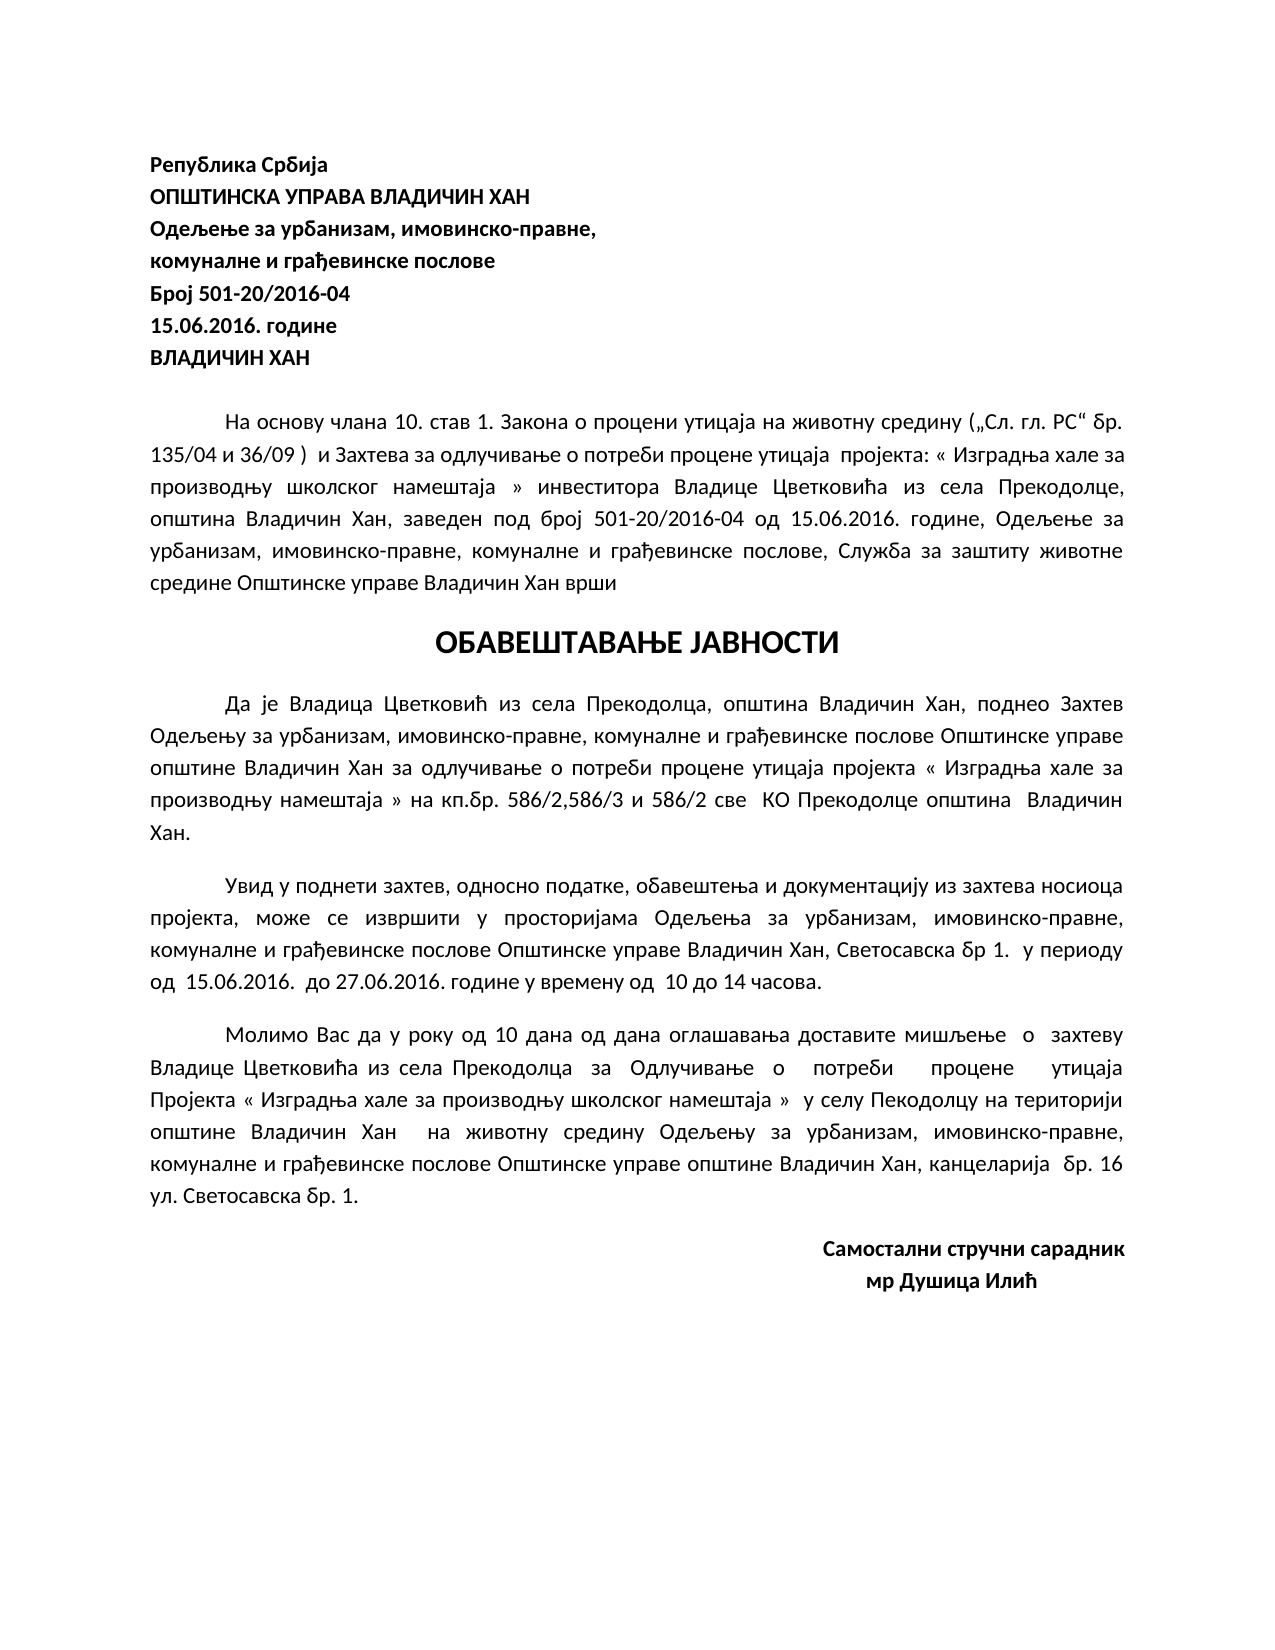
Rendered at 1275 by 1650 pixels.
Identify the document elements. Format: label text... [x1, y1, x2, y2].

text Самостални стручни сарадник [150, 1234, 1125, 1262]
text ОБАВЕШТАВАЊЕ ЈАВНОСТИ [150, 621, 1125, 662]
text На основу члана 10. став 1. Закона о процени утицаја на животну средину („Сл. гл. РС“ бр. 135/04 и 36/09 ) и Захтева за одлучивање о потреби процене утицаја пројекта: « Изградња хале за производњу школског намештаја » инвеститора Владице Цветковића из села Прекодолце, општина Владичин Хан, заведен под број 501-20/2016-04 од 15.06.2016. године, Одељење за урбанизам, имовинско-правне, комуналне и грађевинске послове, Служба за заштиту животне средине Општинске управе Владичин Хан врши [150, 407, 1125, 596]
text мр Душица Илић [150, 1267, 1125, 1294]
text Број 501-20/2016-04 [150, 279, 1125, 307]
text Република Србија [150, 150, 1125, 178]
text 15.06.2016. године [150, 311, 1125, 339]
text Увид у поднети захтев, односно податке, обавештења и документацију из захтева носиоца пројекта, може се извршити у просторијама Одељења за урбанизам, имовинско-правне, комуналне и грађевинске послове Општинске управе Владичин Хан, Светосавска бр 1. у периоду од 15.06.2016. до 27.06.2016. године у времену од 10 до 14 часова. [150, 871, 1125, 995]
text Молимо Вас да у року од 10 дана од дана оглашавања доставите мишљење о захтеву Владице Цветковића из села Прекодолца за Одлучивање о потреби процене утицаја Пројекта « Изградња хале за производњу школског намештаја » у селу Пекодолцу на територији општине Владичин Хан на животну средину Одељењу за урбанизам, имовинско-правне, комуналне и грађевинске послове Општинске управе општине Владичин Хан, канцеларија бр. 16 ул. Светосавска бр. 1. [150, 1020, 1125, 1209]
text Одељење за урбанизам, имовинско-правне, [150, 214, 1125, 242]
text Да је Владица Цветковић из села Прекодолца, општина Владичин Хан, поднео Захтев Одељењу за урбанизам, имовинско-правне, комуналне и грађевинске послове Општинске управе општине Владичин Хан за одлучивање о потреби процене утицаја пројекта « Изградња хале за производњу намештаја » на кп.бр. 586/2,586/3 и 586/2 све КО Прекодолце општина Владичин Хан. [150, 689, 1125, 846]
text ВЛАДИЧИН ХАН [150, 343, 1125, 371]
text комуналне и грађевинске послове [150, 247, 1125, 274]
text ОПШТИНСКА УПРАВА ВЛАДИЧИН ХАН [150, 182, 1125, 210]
